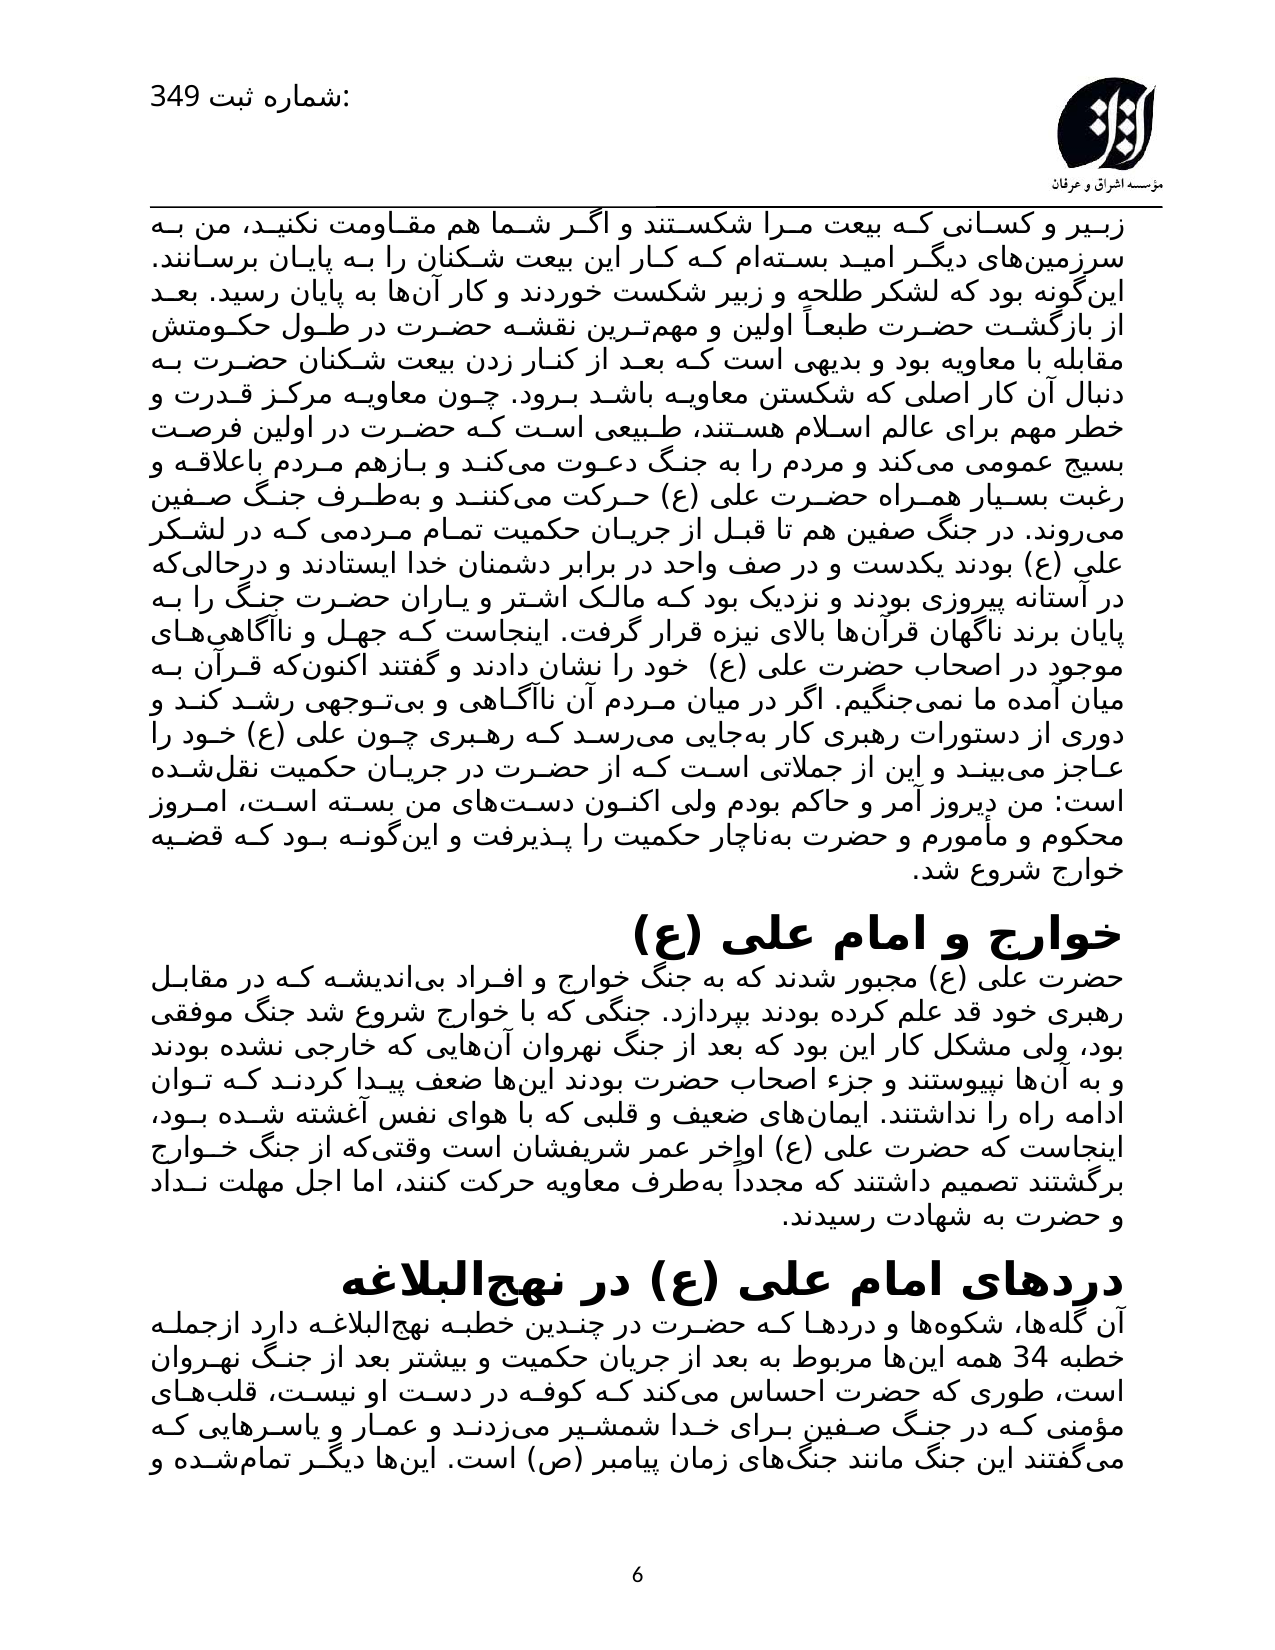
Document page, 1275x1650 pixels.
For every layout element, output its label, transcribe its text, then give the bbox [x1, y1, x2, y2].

text حضرت علی (ع) مجبور شدند که به جنگ خوارج و افراد بی‌اندیشه که در مقابل رهبری خود قد علم کرده بودند بپردازد. جنگی که با خوارج شروع شد جنگ موفقی بود، ولی مشکل کار این بود که بعد از جنگ نهروان آن‌هایی که خارجی نشده بودند و به آن‌ها نپیوستند و جزء اصحاب حضرت بودند این‌ها ضعف پیدا کردند که توان ادامه راه را نداشتند. ایمان‌های ضعیف و قلبی که با هوای نفس آغشته شده بود، اینجاست که حضرت علی (ع) اواخر عمر شریفشان است وقتی‌که از جنگ خوارج برگشتند تصمیم داشتند که مجدداً به‌طرف معاویه حرکت کنند، اما اجل مهلت نداد و حضرت به شهادت رسیدند. [150, 960, 1125, 1232]
subtitle دردهای امام علی (ع) در نهج‌البلاغه [150, 1253, 1125, 1306]
subtitle خوارج و امام علی (ع) [150, 907, 1125, 960]
picture [1048, 76, 1164, 194]
